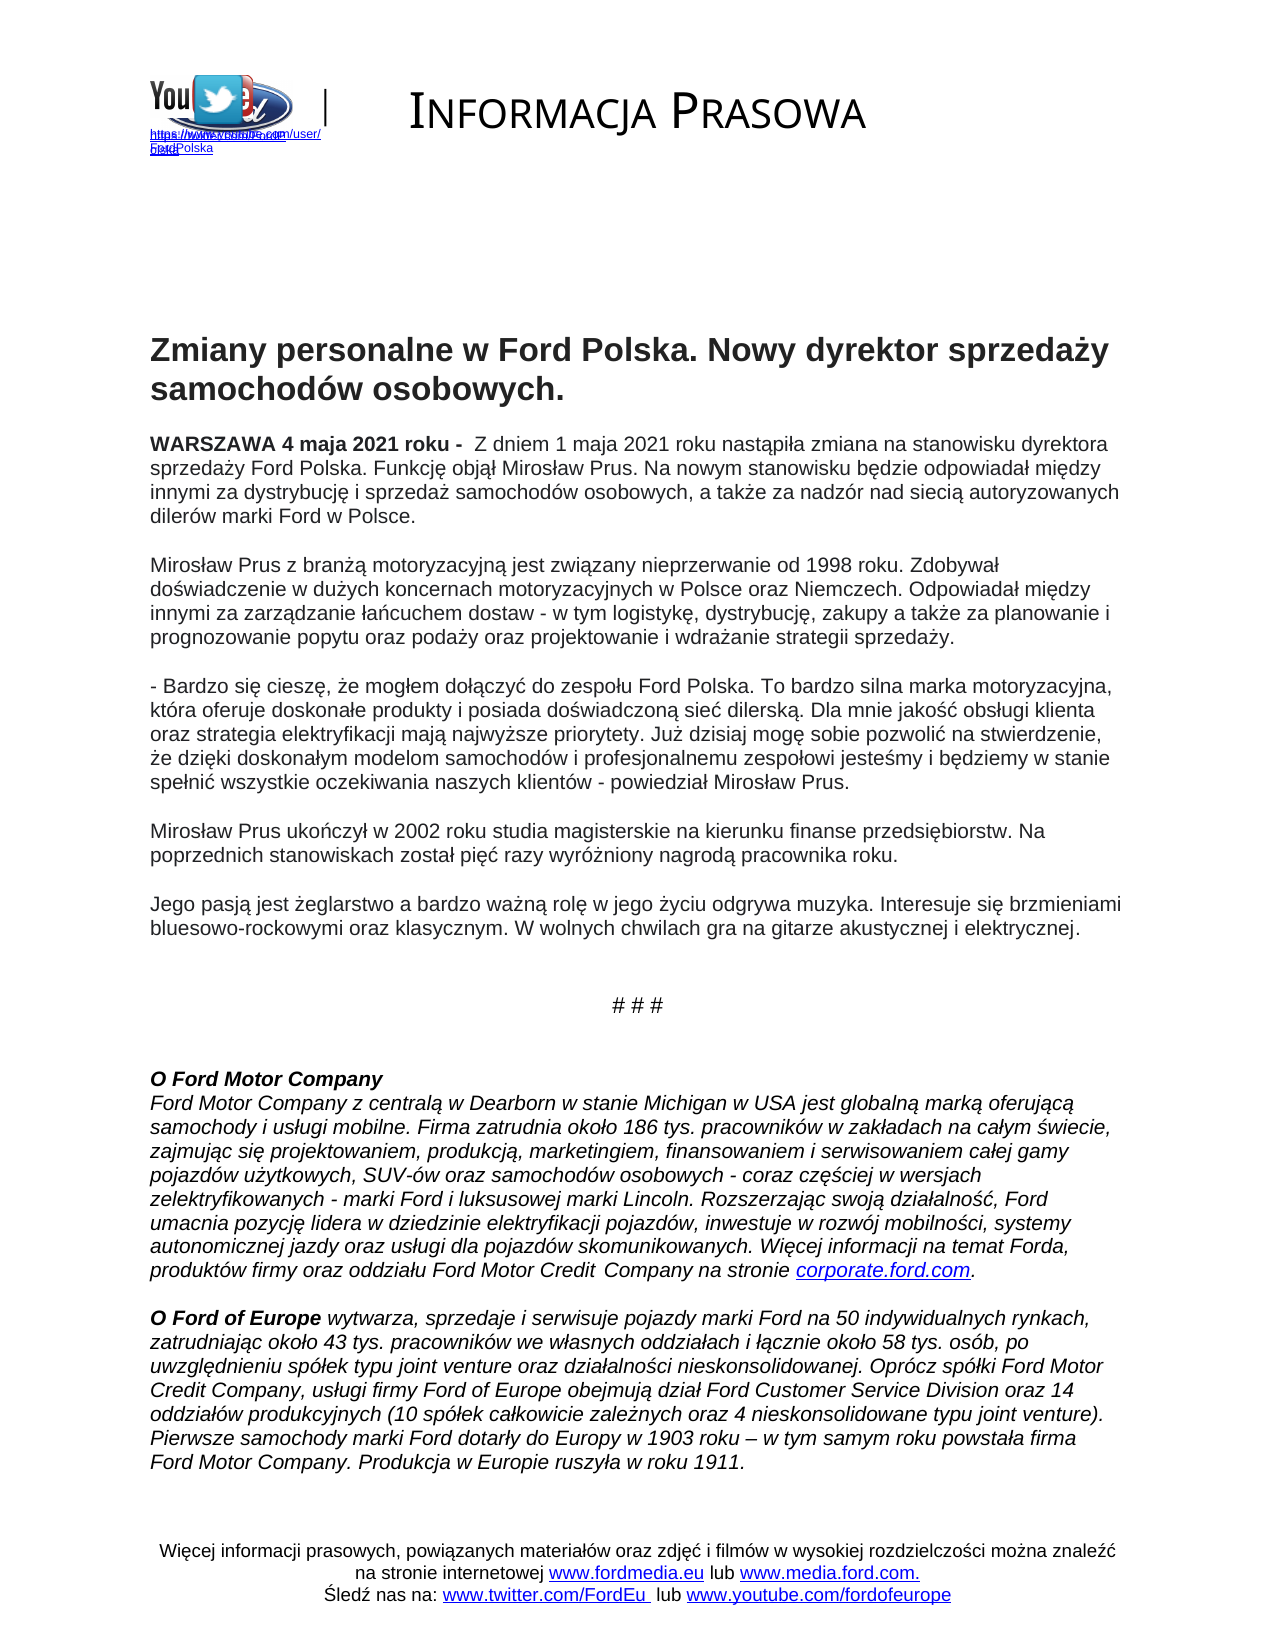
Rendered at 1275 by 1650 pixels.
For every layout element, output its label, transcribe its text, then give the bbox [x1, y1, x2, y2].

text O Ford of Europe wytwarza, sprzedaje i serwisuje pojazdy marki Ford na 50 indywidualnych rynkach, zatrudniając około 43 tys. pracowników we własnych oddziałach i łącznie około 58 tys. osób, po uwzględnieniu spółek typu joint venture oraz działalności nieskonsolidowanej. Oprócz spółki Ford Motor Credit Company, usługi firmy Ford of Europe obejmują dział Ford Customer Service Division oraz 14 oddziałów produkcyjnych (10 spółek całkowicie zależnych oraz 4 nieskonsolidowane typu joint venture). Pierwsze samochody marki Ford dotarły do Europy w 1903 roku – w tym samym roku powstała firma Ford Motor Company. Produkcja w Europie ruszyła w roku 1911. [150, 1306, 1125, 1474]
text Ford Motor Company z centralą w Dearborn w stanie Michigan w USA jest globalną marką oferującą samochody i usługi mobilne. Firma zatrudnia około 186 tys. pracowników w zakładach na całym świecie, zajmując się projektowaniem, produkcją, marketingiem, finansowaniem i serwisowaniem całej gamy pojazdów użytkowych, SUV-ów oraz samochodów osobowych - coraz częściej w wersjach zelektryfikowanych - marki Ford i luksusowej marki Lincoln. Rozszerzając swoją działalność, Ford umacnia pozycję lidera w dziedzinie elektryfikacji pojazdów, inwestuje w rozwój mobilności, systemy autonomicznej jazdy oraz usługi dla pojazdów skomunikowanych. Więcej informacji na temat Forda, produktów firmy oraz oddziału Ford Motor Credit Company na stronie corporate.ford.com. [150, 1091, 1125, 1282]
picture [150, 75, 293, 133]
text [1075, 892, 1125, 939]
text # # # [150, 992, 1125, 1019]
text Mirosław Prus ukończył w 2002 roku studia magisterskie na kierunku finanse przedsiębiorstw. Na poprzednich stanowiskach został pięć razy wyróżniony nagrodą pracownika roku. [899, 819, 1125, 867]
text WARSZAWA 4 maja 2021 roku - Z dniem 1 maja 2021 roku nastąpiła zmiana na stanowisku dyrektora sprzedaży Ford Polska. Funkcję objął Mirosław Prus. Na nowym stanowisku będzie odpowiadał między innymi za dystrybucję i sprzedaż samochodów osobowych, a także za nadzór nad siecią autoryzowanych dilerów marki Ford w Polsce. [416, 432, 1125, 528]
text - Bardzo się cieszę, że mogłem dołączyć do zespołu Ford Polska. To bardzo silna marka motoryzacyjna, która oferuje doskonałe produkty i posiada doświadczoną sieć dilerską. Dla mnie jakość obsługi klienta oraz strategia elektryfikacji mają najwyższe priorytety. Już dzisiaj mogę sobie pozwolić na stwierdzenie, że dzięki doskonałym modelom samochodów i profesjonalnemu zespołowi jesteśmy i będziemy w stanie spełnić wszystkie oczekiwania naszych klientów - powiedział Mirosław Prus. [850, 674, 1125, 794]
text Zmiany personalne w Ford Polska. Nowy dyrektor sprzedaży samochodów osobowych. [150, 330, 1125, 407]
text O Ford Motor Company [150, 1067, 1125, 1091]
